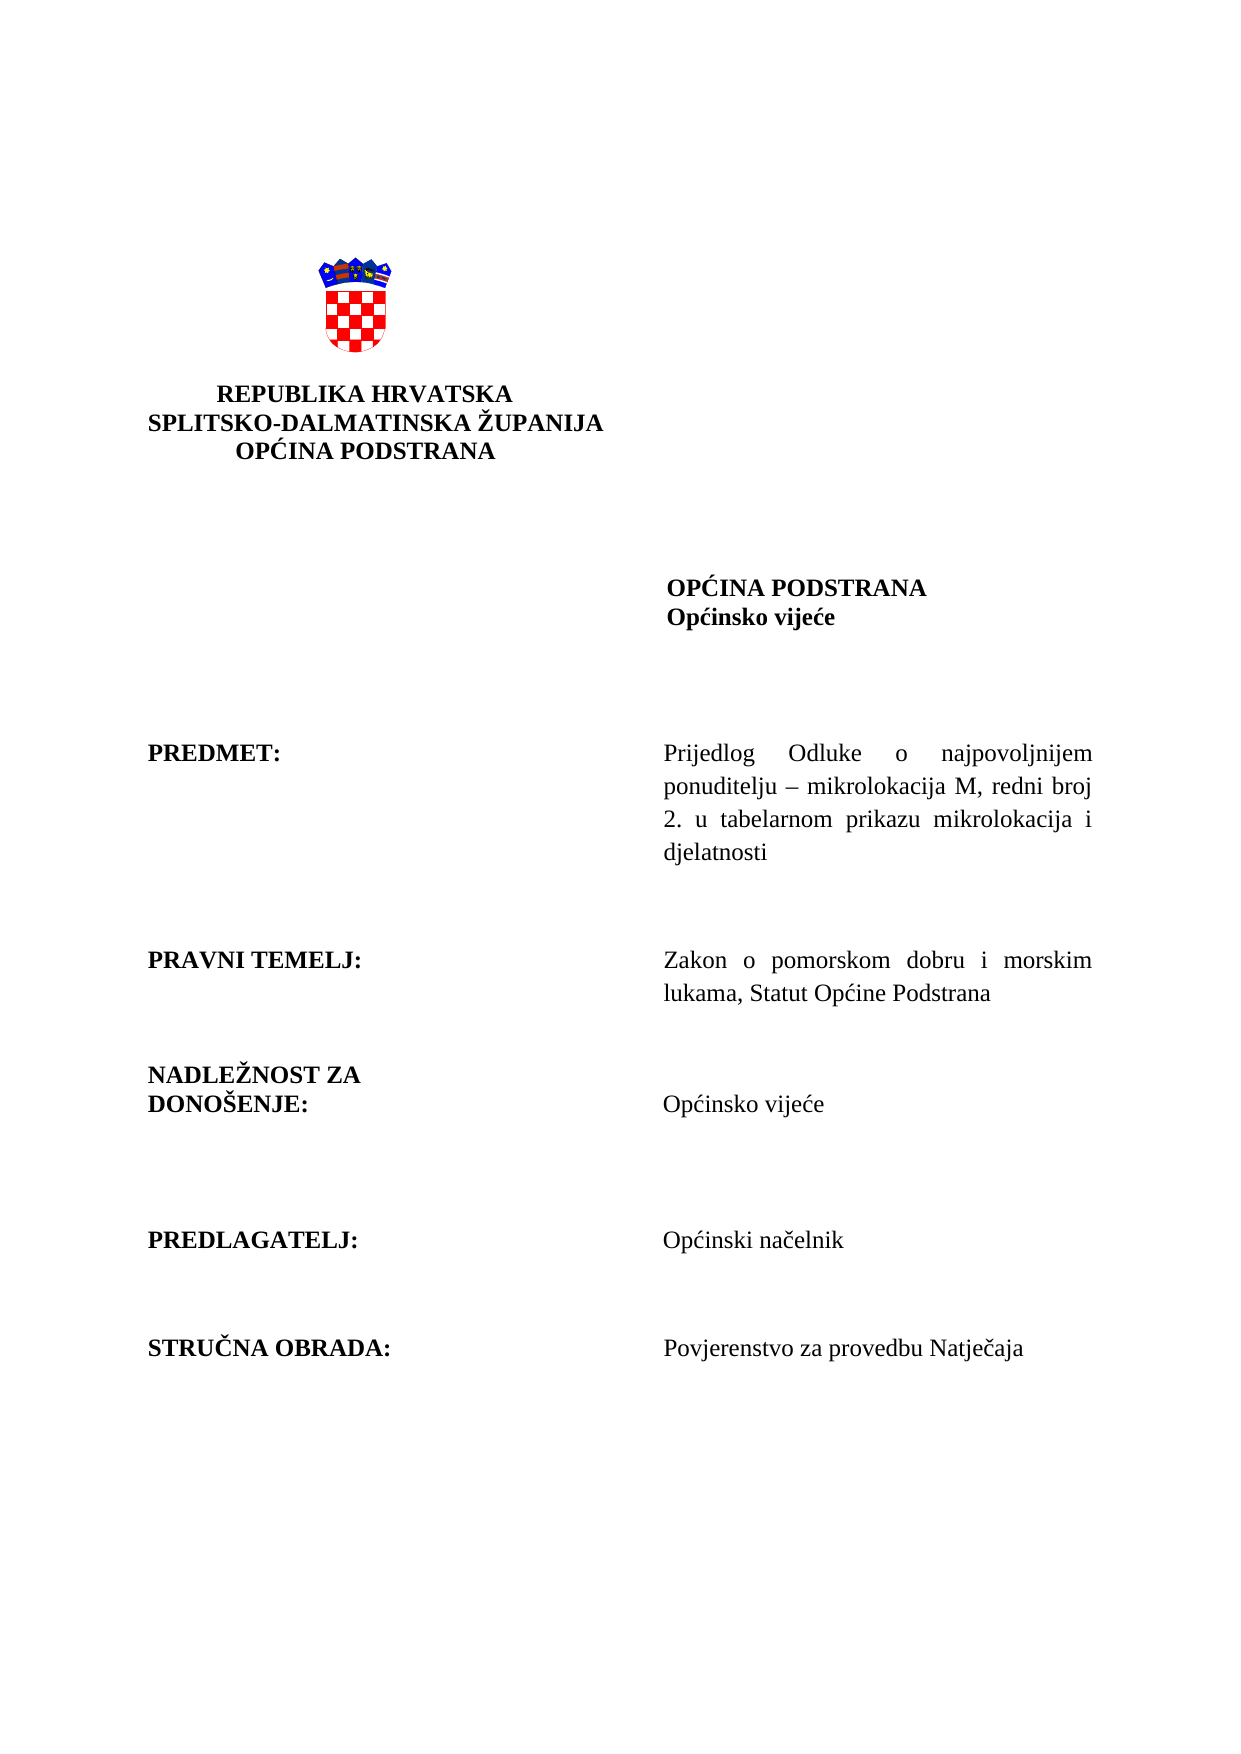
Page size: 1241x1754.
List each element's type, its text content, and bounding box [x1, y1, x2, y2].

text PREDLAGATELJ: Općinski načelnik [148, 1226, 1093, 1254]
text DONOŠENJE: Općinsko vijeće [148, 1089, 1093, 1118]
text SPLITSKO-DALMATINSKA ŽUPANIJA [148, 408, 1211, 436]
text OPĆINA PODSTRANA [148, 436, 1093, 465]
text PREDMET: Prijedlog Odluke o najpovoljnijem ponuditelju – mikrolokacija M, redni broj 2. u tabelarnom prikazu mikrolokacija i djelatnosti [148, 738, 1093, 866]
text OPĆINA PODSTRANA [148, 573, 1093, 602]
text PRAVNI TEMELJ: Zakon o pomorskom dobru i morskim lukama, Statut Općine Podstrana [148, 945, 1093, 1007]
text Općinsko vijeće [148, 602, 1093, 630]
text REPUBLIKA HRVATSKA [148, 379, 1211, 408]
text NADLEŽNOST ZA [148, 1060, 1093, 1089]
text STRUČNA OBRADA: Povjerenstvo za provedbu Natječaja [148, 1333, 1093, 1362]
